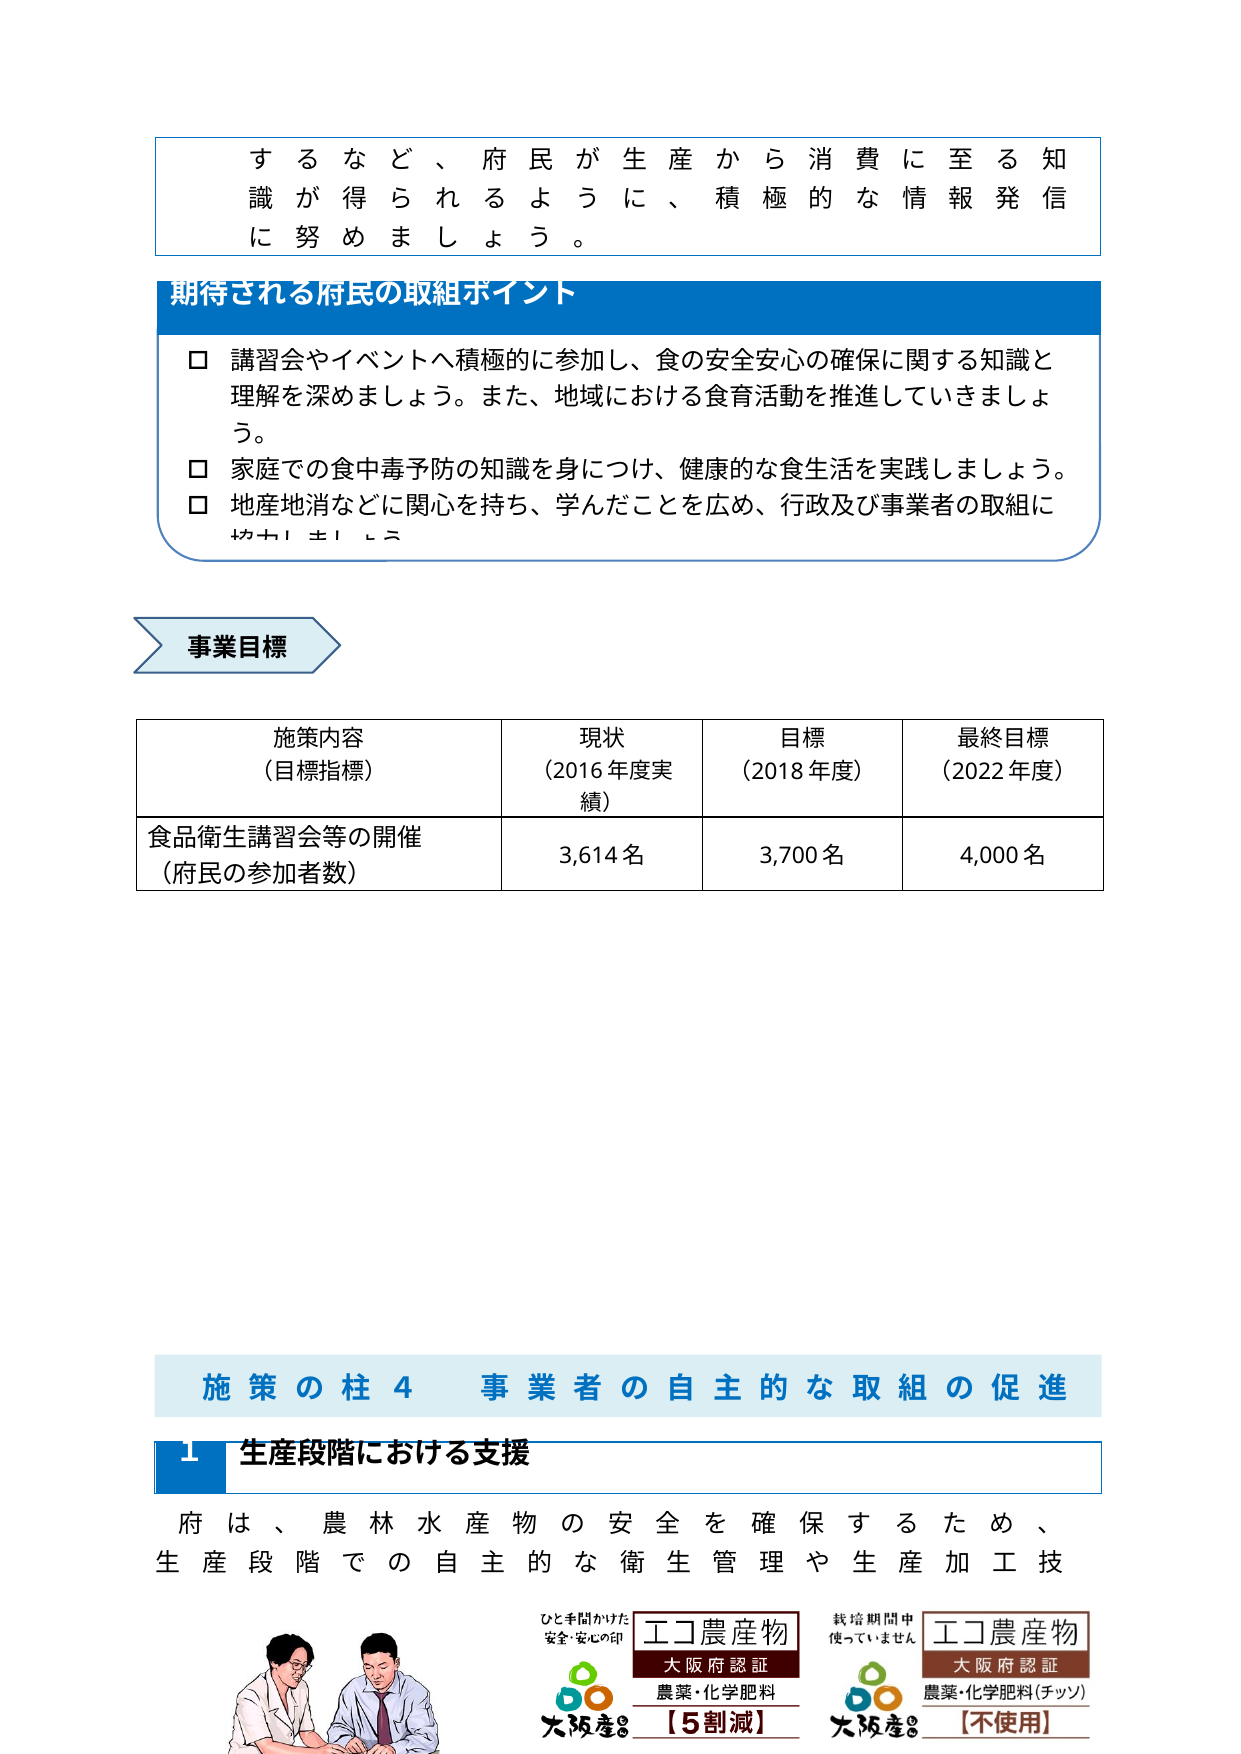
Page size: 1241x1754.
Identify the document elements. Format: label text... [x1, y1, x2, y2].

table_cell 食品衛生講習会等の開催 （府民の参加者数） [137, 818, 501, 890]
table_header 施策内容 （目標指標） [137, 720, 501, 816]
text 府は、農林水産物の安全を確保するため、生産段階での自主的な衛生管理や生産加工技術に関する指導や助言を行います。また、食の安全安心に取り組む生産者を支援するため、農産物の認証を推進します。 [156, 1502, 1085, 1580]
picture [531, 1600, 811, 1754]
table_header 現状 （2016年度実績） [502, 720, 702, 816]
picture [820, 1600, 1100, 1754]
table_header 最終目標 （2022年度） [903, 720, 1103, 816]
table_cell 3,700名 [703, 818, 902, 890]
picture [225, 1598, 441, 1754]
table_cell 4,000名 [903, 818, 1103, 890]
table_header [156, 138, 1100, 255]
table_header 目標 （2018年度） [703, 720, 902, 816]
table_cell 3,614名 [502, 818, 702, 890]
text 施策の柱４ 事業者の自主的な取組の促進 [156, 1347, 1085, 1424]
